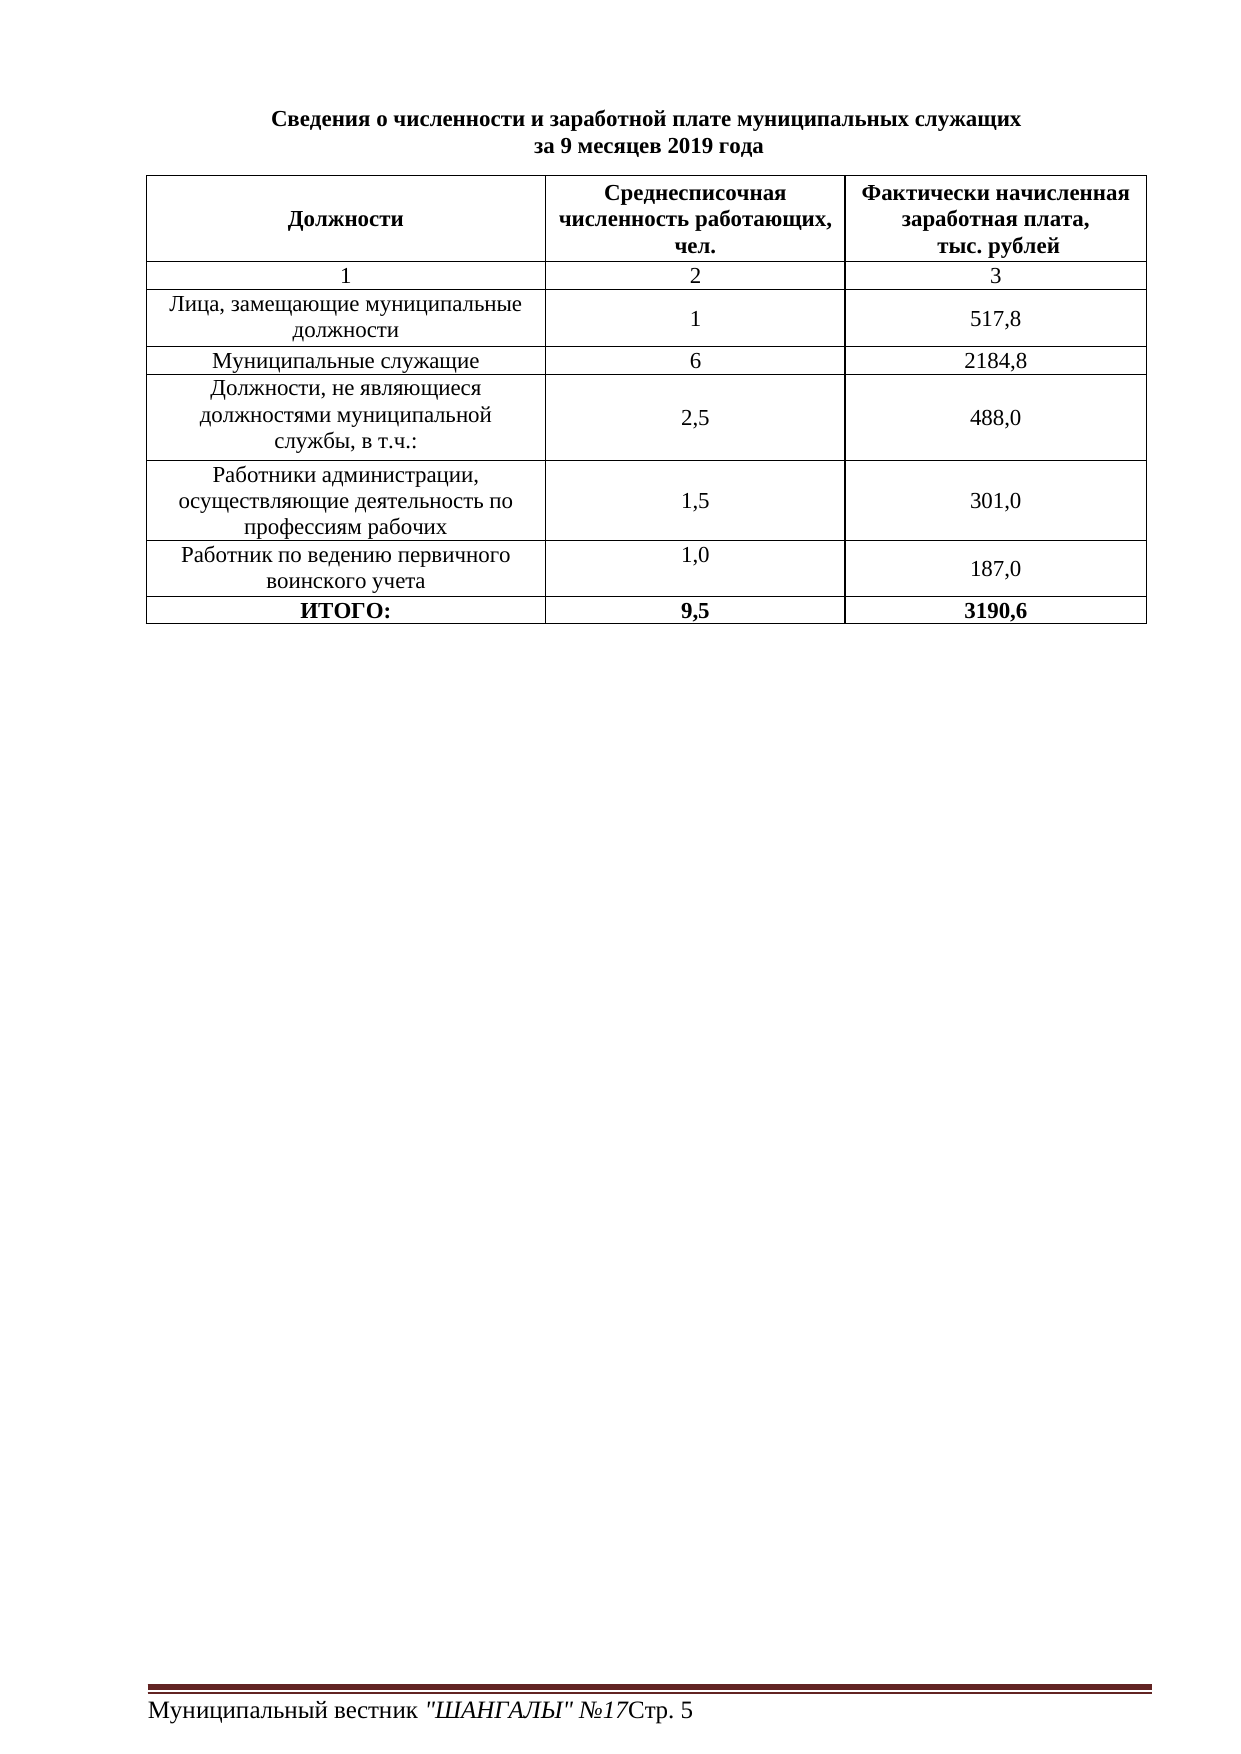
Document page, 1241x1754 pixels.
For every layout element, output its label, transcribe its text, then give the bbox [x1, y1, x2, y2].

table_cell Должности, не являющиеся должностями муниципальной службы, в т.ч.: [147, 375, 545, 460]
table_cell Фактически начисленная заработная плата, тыс. рублей [846, 176, 1146, 261]
table_cell 488,0 [846, 375, 1146, 460]
table_cell 3190,6 [846, 597, 1146, 623]
table_cell 187,0 [846, 541, 1146, 596]
table_cell 1,5 [546, 461, 844, 540]
table_cell Работник по ведению первичного воинского учета [147, 541, 545, 596]
table_cell 1,0 [546, 541, 844, 596]
table_cell 517,8 [846, 290, 1146, 346]
table_cell Работники администрации, осуществляющие деятельность по профессиям рабочих [147, 461, 545, 540]
table_cell 2 [546, 262, 844, 288]
table_header Сведения о численности и заработной плате муниципальных служащих за 9 месяцев 2019 года [146, 89, 1146, 175]
table_cell 6 [546, 347, 844, 373]
table_cell Должности [147, 176, 545, 261]
table_cell Среднесписочная численность работающих, чел. [546, 176, 844, 261]
table_cell 2,5 [546, 375, 844, 460]
table_cell 2184,8 [846, 347, 1146, 373]
table_cell ИТОГО: [147, 597, 545, 623]
table_cell Муниципальные служащие [147, 347, 545, 373]
table_cell 1 [546, 290, 844, 346]
table_cell 1 [147, 262, 545, 288]
table_cell 3 [846, 262, 1146, 288]
table_cell 9,5 [546, 597, 844, 623]
table_cell Лица, замещающие муниципальные должности [147, 290, 545, 346]
table_cell 301,0 [846, 461, 1146, 540]
